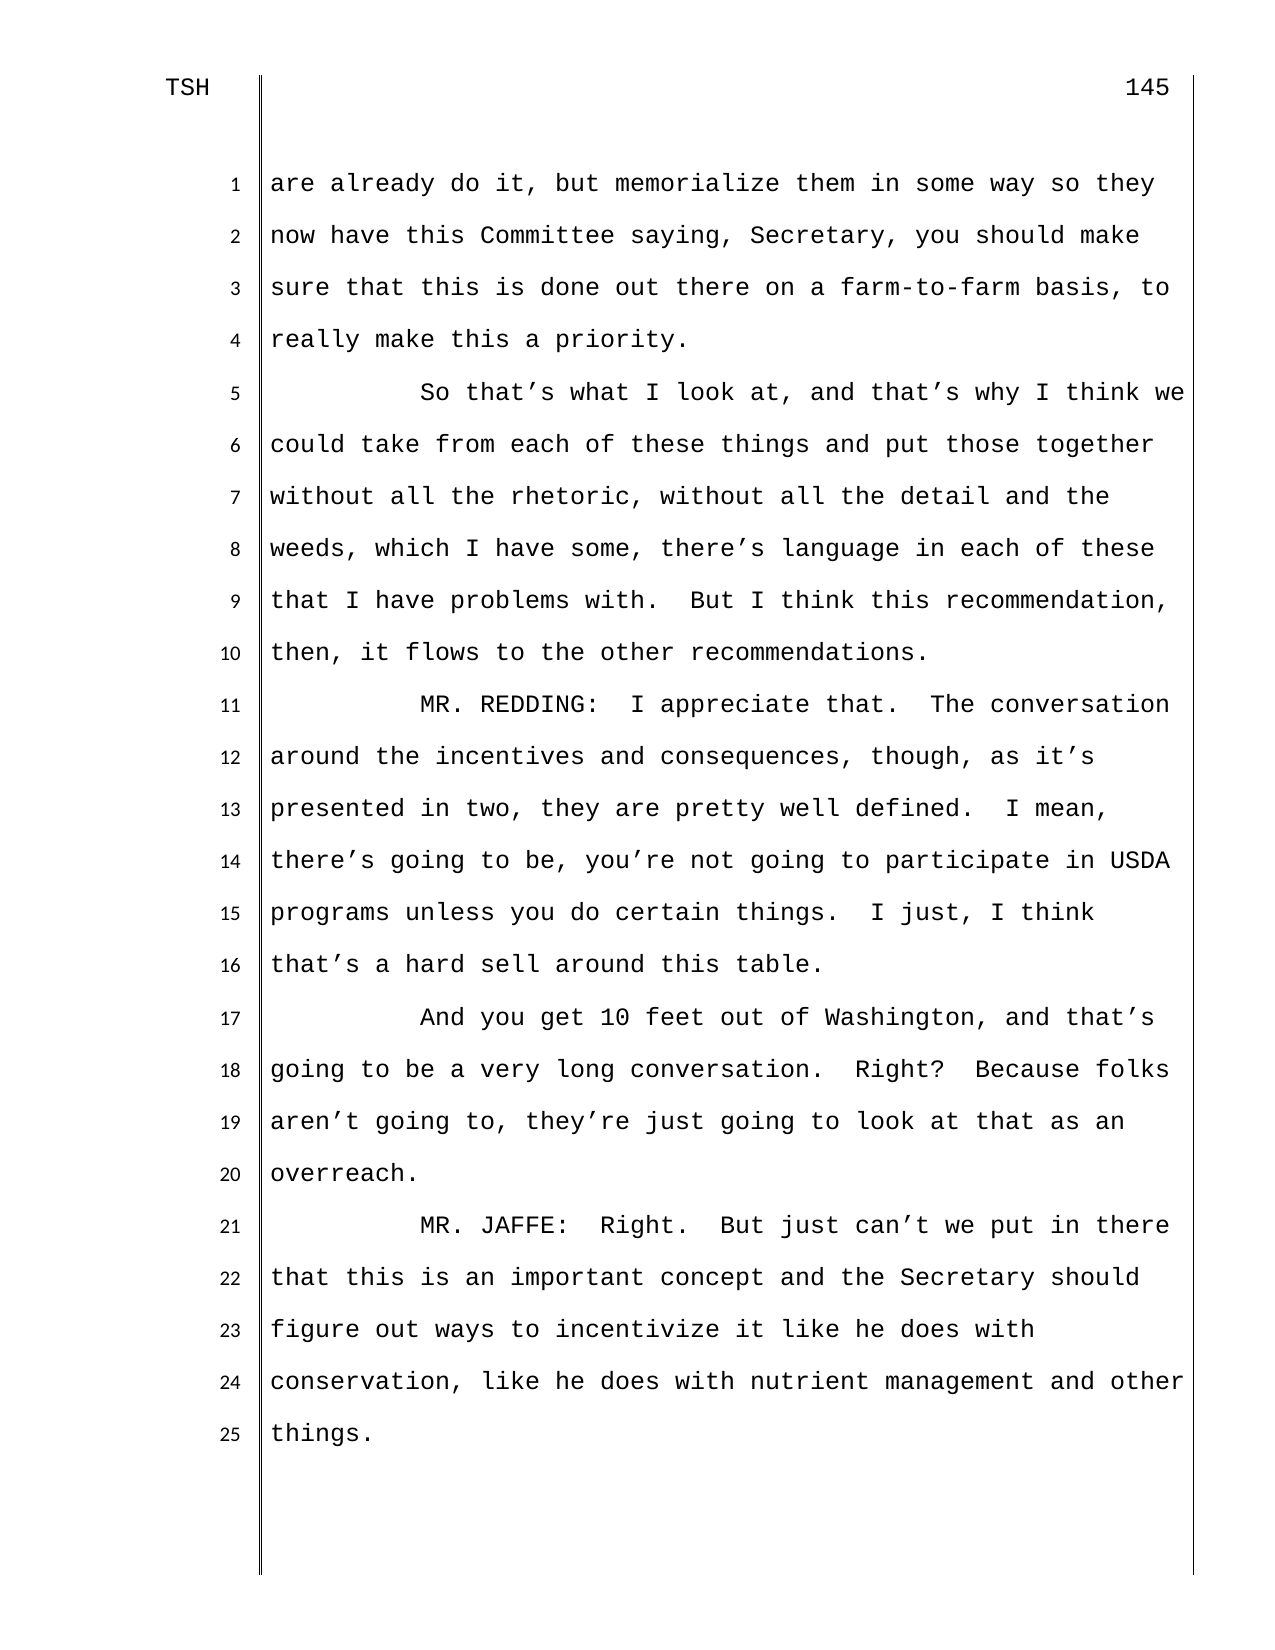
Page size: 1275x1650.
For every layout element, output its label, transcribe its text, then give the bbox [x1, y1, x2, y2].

text MR. JAFFE: Right. But just can’t we put in there that this is an important concept and the Secretary should figure out ways to incentivize it like he does with conservation, like he does with nutrient management and other things. [270, 1192, 1185, 1452]
text MR. REDDING: I appreciate that. The conversation around the incentives and consequences, though, as it’s presented in two, they are pretty well defined. I mean, there’s going to be, you’re not going to participate in USDA programs unless you do certain things. I just, I think that’s a hard sell around this table. [270, 671, 1185, 983]
text And you get 10 feet out of Washington, and that’s going to be a very long conversation. Right? Because folks aren’t going to, they’re just going to look at that as an overreach. [270, 983, 1185, 1192]
text So that’s what I look at, and that’s why I think we could take from each of these things and put those together without all the rhetoric, without all the detail and the weeds, which I have some, there’s language in each of these that I have problems with. But I think this recommendation, then, it flows to the other recommendations. [270, 358, 1185, 671]
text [270, 150, 1185, 358]
